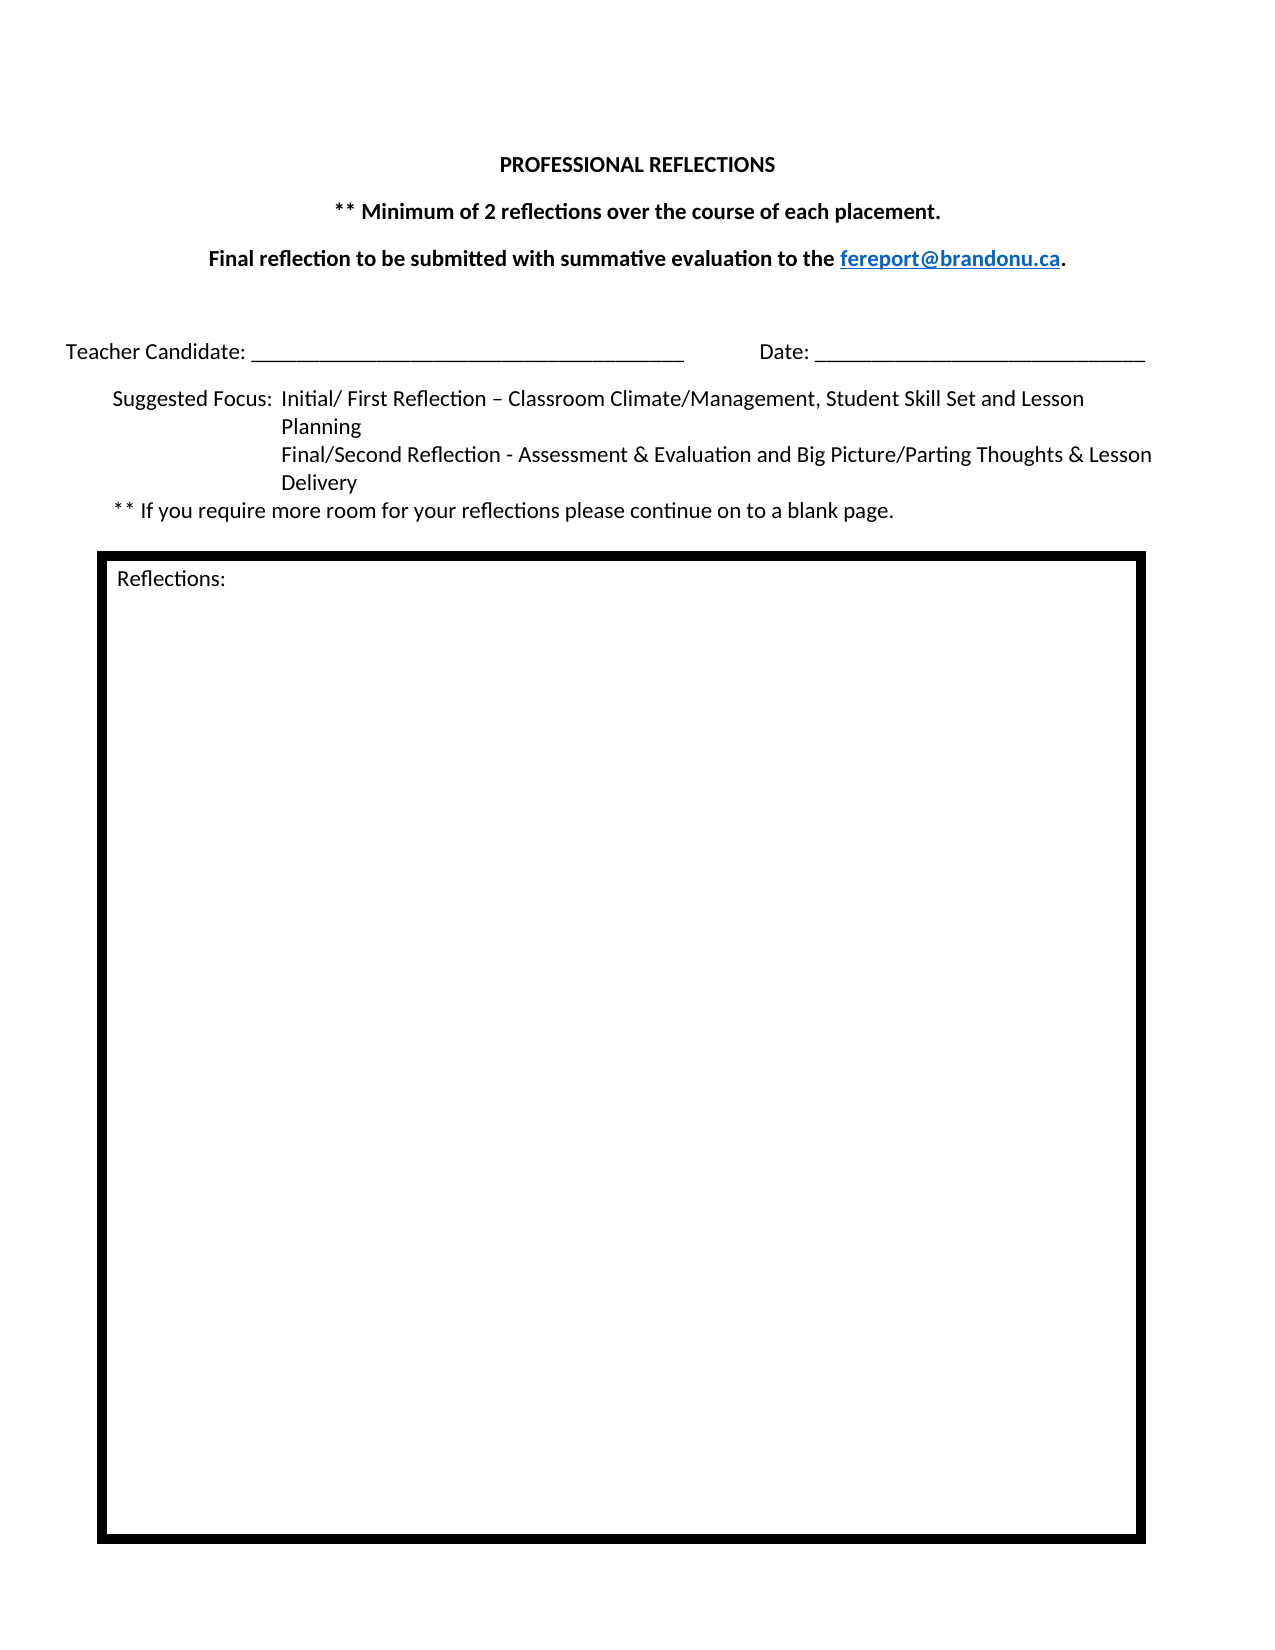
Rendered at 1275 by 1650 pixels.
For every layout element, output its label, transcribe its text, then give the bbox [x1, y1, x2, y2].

text PROFESSIONAL REFLECTIONS [112, 150, 1162, 178]
text ** Minimum of 2 reflections over the course of each placement. [112, 197, 1162, 225]
text Suggested Focus: Initial/ First Reflection – Classroom Climate/Management, Student Skill Set and Lesson Planning [112, 384, 1162, 440]
text Final reflection to be submitted with summative evaluation to the fereport@brandonu.ca. [112, 244, 1162, 272]
text Final/Second Reflection - Assessment & Evaluation and Big Picture/Parting Thoughts & Lesson Delivery [281, 440, 1162, 496]
text Teacher Candidate: ______________________________________ Date: _____________________________ [66, 337, 1200, 366]
text ** If you require more room for your reflections please continue on to a blank page. [112, 496, 1162, 524]
